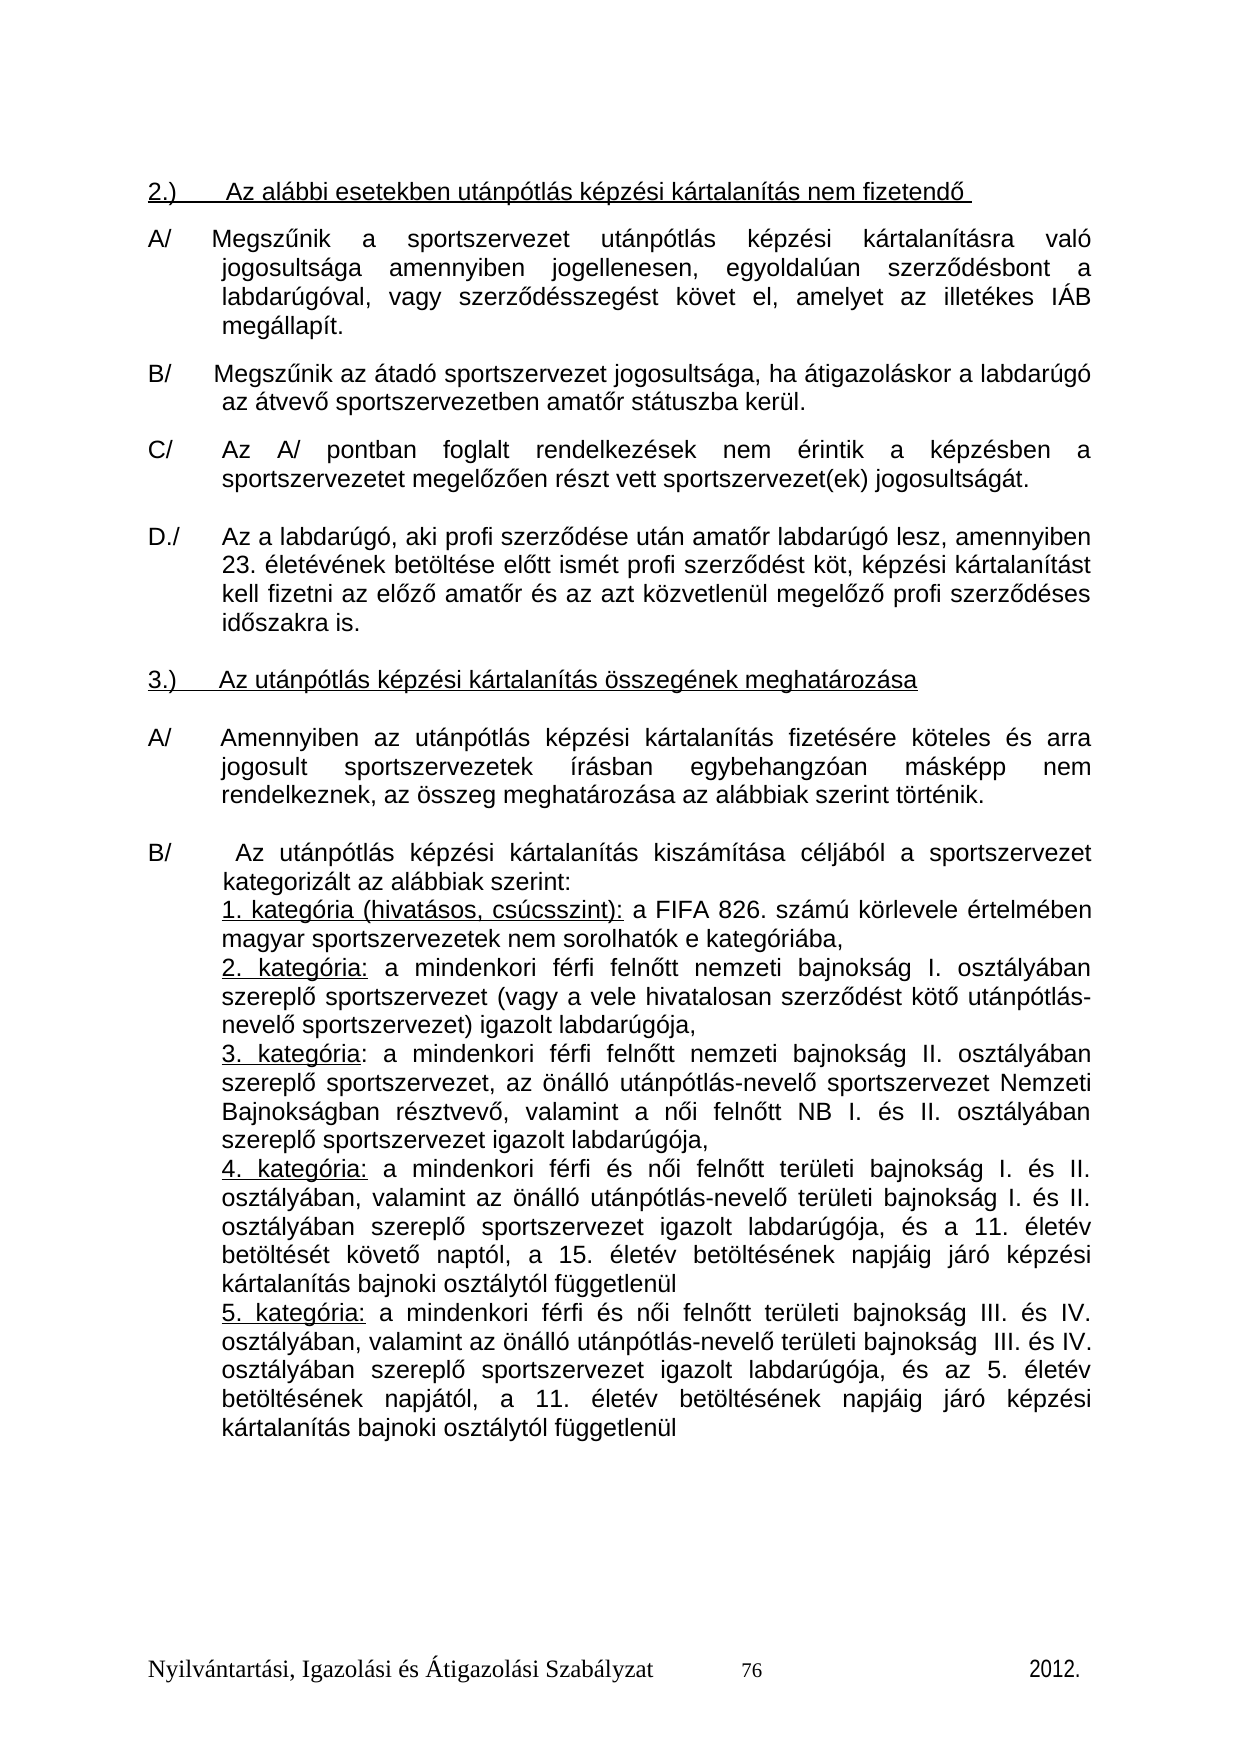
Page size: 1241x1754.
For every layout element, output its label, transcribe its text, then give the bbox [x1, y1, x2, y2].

text A/ Megszűnik a sportszervezet utánpótlás képzési kártalanításra való jogosultsága amennyiben jogellenesen, egyoldalúan szerződésbont a labdarúgóval, vagy szerződésszegést követ el, amelyet az illetékes IÁB megállapít. [148, 224, 1092, 339]
text B/ Az utánpótlás képzési kártalanítás kiszámítása céljából a sportszervezet kategorizált az alábbiak szerint: [148, 838, 1092, 895]
text D./ Az a labdarúgó, aki profi szerződése után amatőr labdarúgó lesz, amennyiben 23. életévének betöltése előtt ismét profi szerződést köt, képzési kártalanítást kell fizetni az előző amatőr és az azt közvetlenül megelőző profi szerződéses időszakra is. [148, 521, 1092, 636]
text 5. kategória: a mindenkori férfi és női felnőtt területi bajnokság III. és IV. osztályában, valamint az önálló utánpótlás-nevelő területi bajnokság III. és IV. osztályában szereplő sportszervezet igazolt labdarúgója, és az 5. életév betöltésének napjától, a 11. életév betöltésének napjáig járó képzési kártalanítás bajnoki osztálytól függetlenül [221, 1298, 1092, 1441]
text C/ Az A/ pontban foglalt rendelkezések nem érintik a képzésben a sportszervezetet megelőzően részt vett sportszervezet(ek) jogosultságát. [148, 435, 1092, 493]
text 3. kategória: a mindenkori férfi felnőtt nemzeti bajnokság II. osztályában szereplő sportszervezet, az önálló utánpótlás-nevelő sportszervezet Nemzeti Bajnokságban résztvevő, valamint a női felnőtt NB I. és II. osztályában szereplő sportszervezet igazolt labdarúgója, [221, 1039, 1092, 1154]
text B/ Megszűnik az átadó sportszervezet jogosultsága, ha átigazoláskor a labdarúgó az átvevő sportszervezetben amatőr státuszba kerül. [148, 358, 1092, 416]
text 2. kategória: a mindenkori férfi felnőtt nemzeti bajnokság I. osztályában szereplő sportszervezet (vagy a vele hivatalosan szerződést kötő utánpótlás-nevelő sportszervezet) igazolt labdarúgója, [221, 953, 1092, 1039]
text 1. kategória (hivatásos, csúcsszint): a FIFA 826. számú körlevele értelmében magyar sportszervezetek nem sorolhatók e kategóriába, [221, 895, 1092, 953]
text 2.) Az alábbi esetekben utánpótlás képzési kártalanítás nem fizetendő [148, 176, 1092, 205]
text 4. kategória: a mindenkori férfi és női felnőtt területi bajnokság I. és II. osztályában, valamint az önálló utánpótlás-nevelő területi bajnokság I. és II. osztályában szereplő sportszervezet igazolt labdarúgója, és a 11. életév betöltését követő naptól, a 15. életév betöltésének napjáig járó képzési kártalanítás bajnoki osztálytól függetlenül [221, 1154, 1092, 1298]
text 3.) Az utánpótlás képzési kártalanítás összegének meghatározása [148, 665, 1092, 694]
text A/ Amennyiben az utánpótlás képzési kártalanítás fizetésére köteles és arra jogosult sportszervezetek írásban egybehangzóan másképp nem rendelkeznek, az összeg meghatározása az alábbiak szerint történik. [148, 723, 1092, 809]
